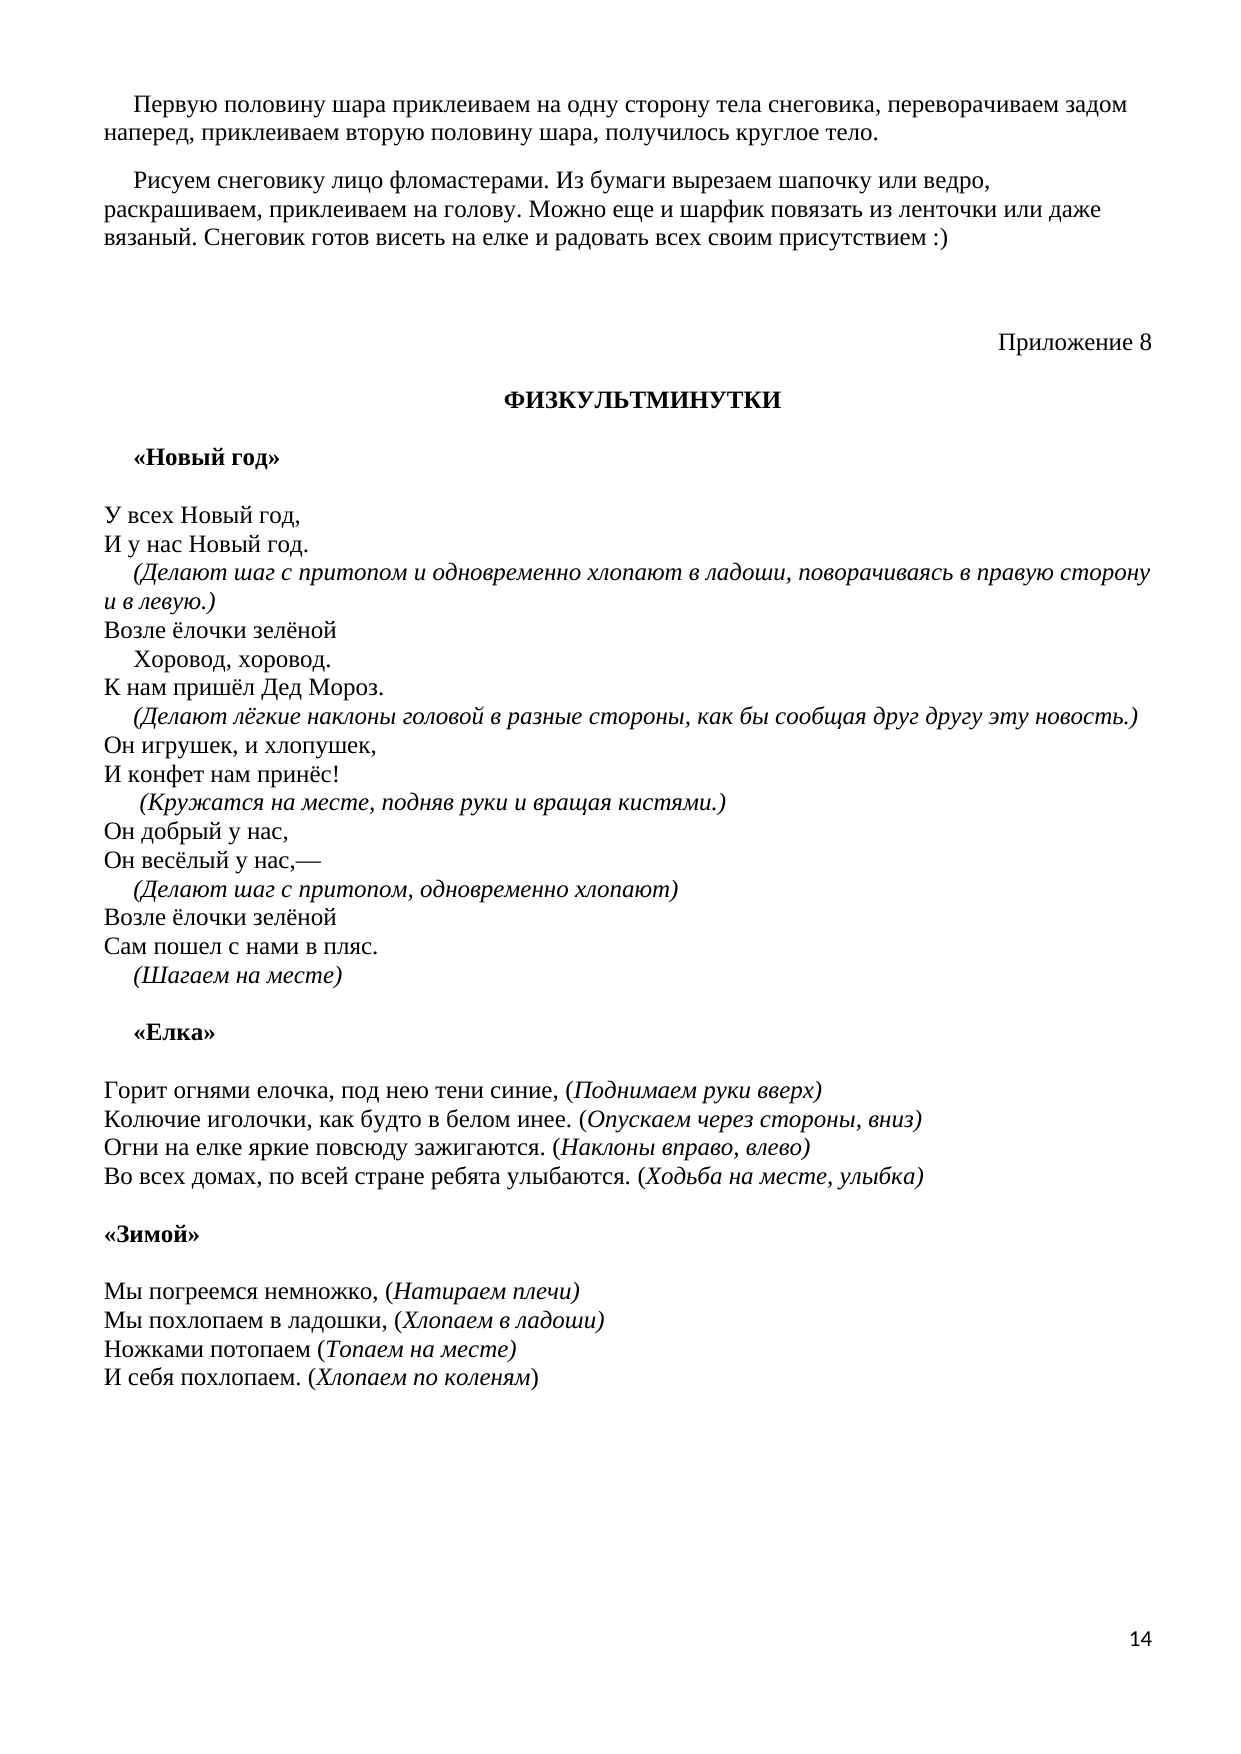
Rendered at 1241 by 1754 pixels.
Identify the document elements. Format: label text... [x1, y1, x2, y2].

text Рисуем снеговику лицо фломастерами. Из бумаги вырезаем шапочку или ведро, раскрашиваем, приклеиваем на голову. Можно еще и шарфик повязать из ленточки или даже вязаный. Снеговик готов висеть на елке и радовать всех своим присутствием :) [103, 165, 1152, 251]
text «Новый год» У всех Новый год, И у нас Новый год. [103, 442, 1152, 557]
text (Делают лёгкие наклоны головой в разные стороны, как бы сообщая друг другу эту новость.) Он игрушек, и хлопушек, И конфет нам принёс! [103, 701, 1152, 787]
text «Елка» Горит огнями елочка, под нею тени синие, (Поднимаем руки вверх) Колючие иголочки, как будто в белом инее. (Опускаем через стороны, вниз) Огни на елке яркие повсюду зажигаются. (Наклоны вправо, влево) Во всех домах, по всей стране ребята улыбаются. (Ходьба на месте, улыбка) «Зимой» Мы погреемся немножко, (Натираем плечи) Мы похлопаем в ладошки, (Хлопаем в ладоши) Ножками потопаем (Топаем на месте) И себя похлопаем. (Хлопаем по коленям) [103, 1017, 1152, 1391]
text (Кружатся на месте, подняв руки и вращая кистями.) Он добрый у нас, Он весёлый у нас,— [103, 787, 1152, 874]
text ФИЗКУЛЬТМИНУТКИ [103, 385, 1152, 414]
text Хоровод, хоровод. К нам пришёл Дед Мороз. [103, 644, 1152, 701]
text Первую половину шара приклеиваем на одну сторону тела снеговика, переворачиваем задом наперед, приклеиваем вторую половину шара, получилось круглое тело. [103, 89, 1152, 146]
text (Делают шаг с притопом и одновременно хлопают в ладоши, поворачиваясь в правую сторону и в левую.) Возле ёлочки зелёной [103, 557, 1152, 644]
text (Делают шаг с притопом, одновременно хлопают) Возле ёлочки зелёной Сам пошел с нами в пляс. [103, 874, 1152, 960]
text Приложение 8 [103, 327, 1152, 356]
text (Шагаем на месте) [103, 960, 1152, 1017]
